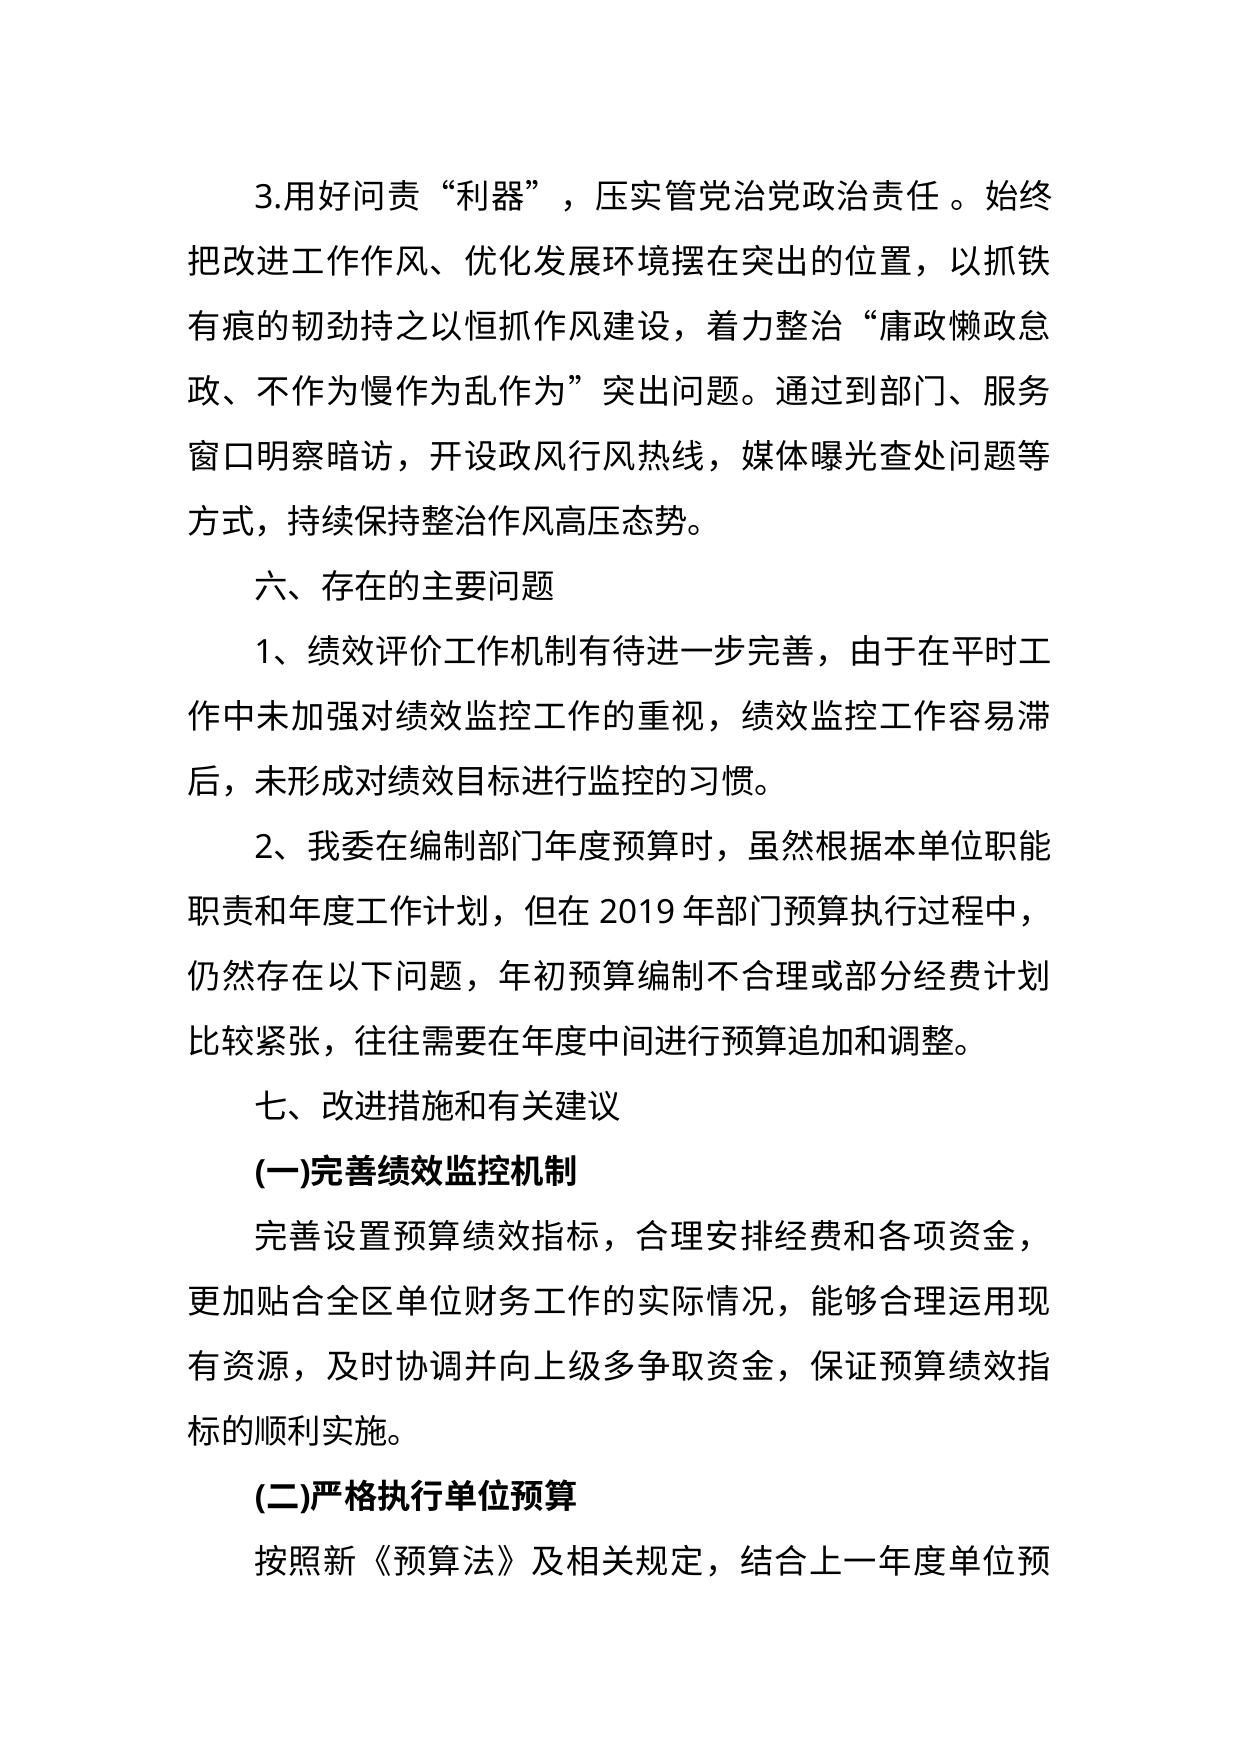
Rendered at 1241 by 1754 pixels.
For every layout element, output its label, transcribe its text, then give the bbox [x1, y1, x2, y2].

text (二)严格执行单位预算 [187, 1462, 1053, 1527]
text 七、改进措施和有关建议 [187, 1072, 1053, 1137]
text 六、存在的主要问题 [187, 552, 1053, 617]
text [187, 1527, 1053, 1592]
text 1、绩效评价工作机制有待进一步完善，由于在平时工作中未加强对绩效监控工作的重视，绩效监控工作容易滞后，未形成对绩效目标进行监控的习惯。 [187, 617, 1053, 812]
text 完善设置预算绩效指标，合理安排经费和各项资金，更加贴合全区单位财务工作的实际情况，能够合理运用现有资源，及时协调并向上级多争取资金，保证预算绩效指标的顺利实施。 [187, 1202, 1053, 1462]
text 3.用好问责“利器”，压实管党治党政治责任 。始终把改进工作作风、优化发展环境摆在突出的位置，以抓铁有痕的韧劲持之以恒抓作风建设，着力整治“庸政懒政怠政、不作为慢作为乱作为”突出问题。通过到部门、服务窗口明察暗访，开设政风行风热线，媒体曝光查处问题等方式，持续保持整治作风高压态势。 [187, 162, 1053, 552]
text (一)完善绩效监控机制 [187, 1137, 1053, 1202]
text 2、我委在编制部门年度预算时，虽然根据本单位职能职责和年度工作计划，但在2019年部门预算执行过程中，仍然存在以下问题，年初预算编制不合理或部分经费计划比较紧张，往往需要在年度中间进行预算追加和调整。 [187, 812, 1053, 1072]
